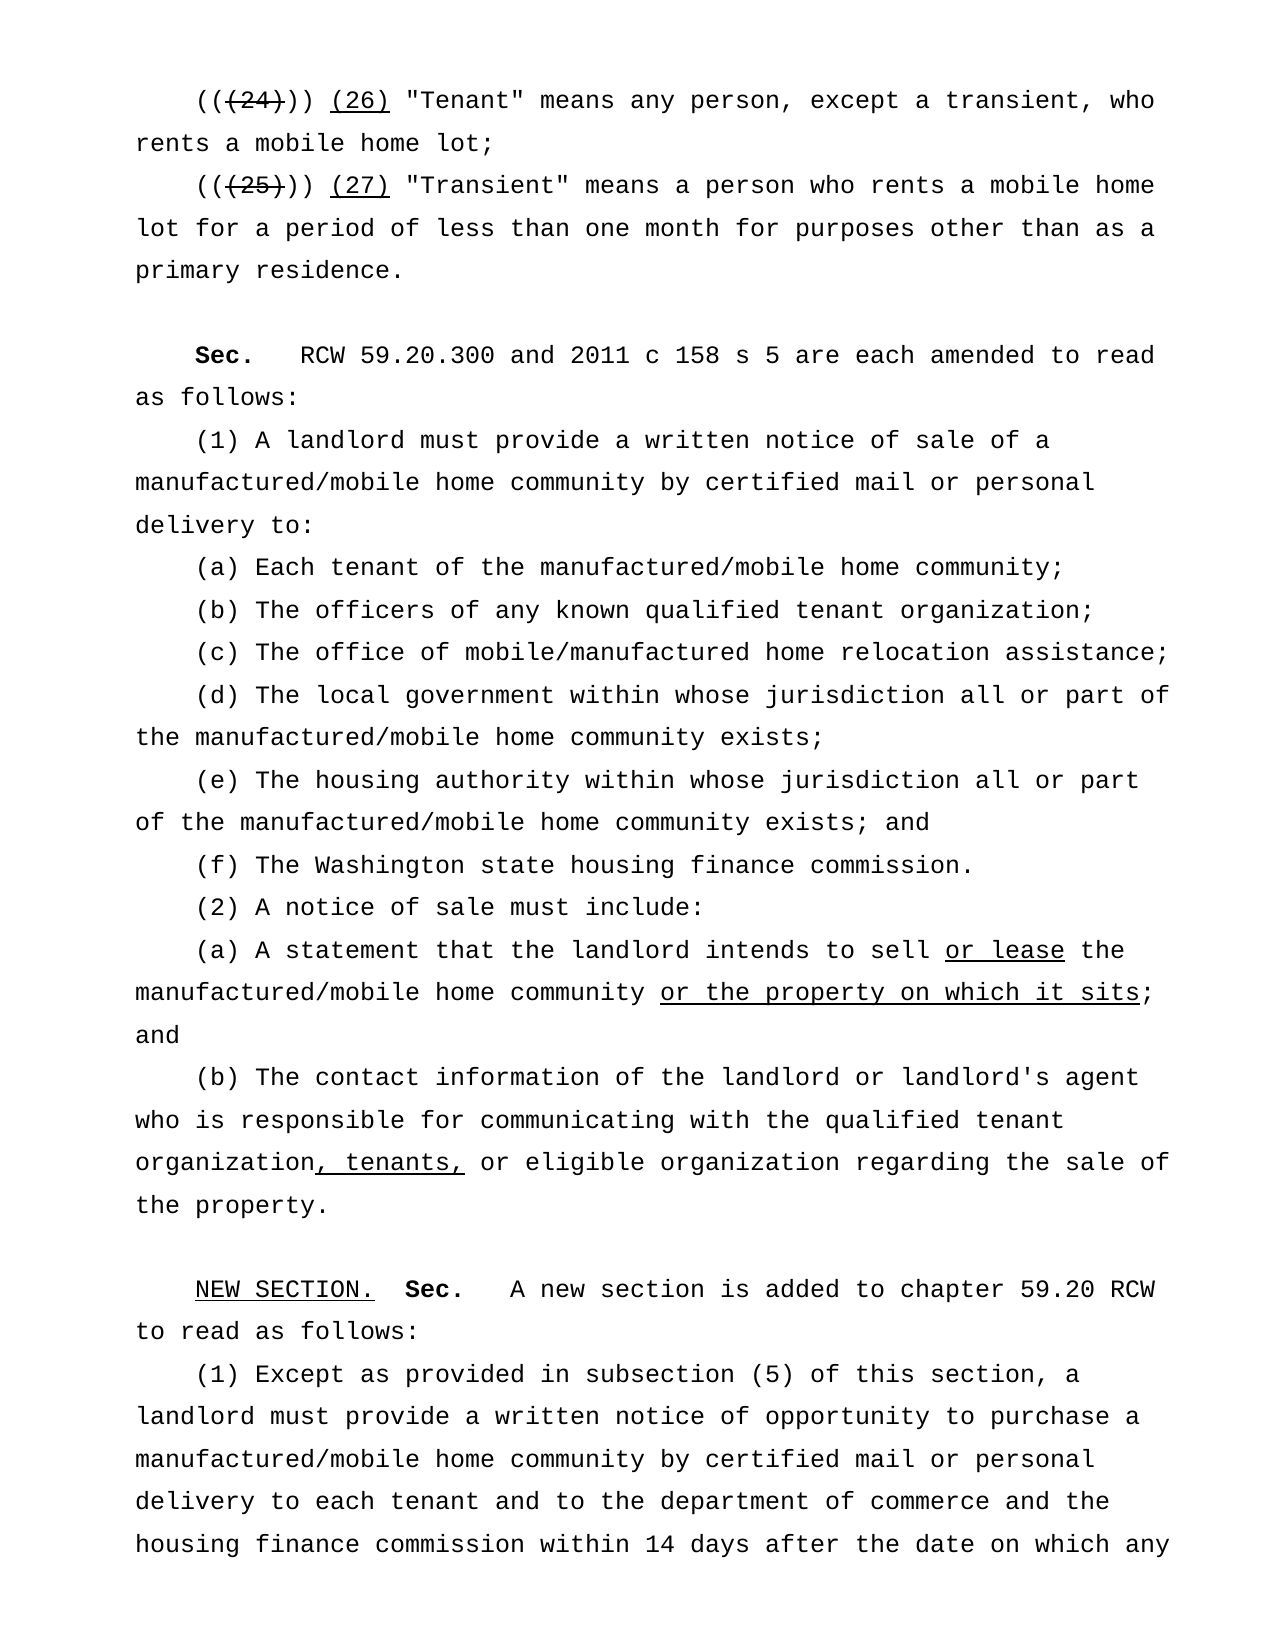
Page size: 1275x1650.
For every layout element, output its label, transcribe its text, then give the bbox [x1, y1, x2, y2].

text (((24))) (26) "Tenant" means any person, except a transient, who rents a mobile home lot; [135, 75, 1170, 160]
text (f) The Washington state housing finance commission. [135, 839, 1170, 882]
text (b) The officers of any known qualified tenant organization; [135, 584, 1170, 627]
text (2) A notice of sale must include: [135, 882, 1170, 924]
text Sec. RCW 59.20.300 and 2011 c 158 s 5 are each amended to read as follows: [135, 329, 1170, 414]
text (c) The office of mobile/manufactured home relocation assistance; [135, 627, 1170, 669]
text (e) The housing authority within whose jurisdiction all or part of the manufactured/mobile home community exists; and [135, 754, 1170, 839]
text NEW SECTION. Sec. A new section is added to chapter 59.20 RCW to read as follows: [135, 1263, 1170, 1348]
text (a) A statement that the landlord intends to sell or lease the manufactured/mobile home community or the property on which it sits; and [135, 924, 1170, 1052]
text (b) The contact information of the landlord or landlord's agent who is responsible for communicating with the qualified tenant organization, tenants, or eligible organization regarding the sale of the property. [135, 1052, 1170, 1222]
text (a) Each tenant of the manufactured/mobile home community; [135, 542, 1170, 584]
text (d) The local government within whose jurisdiction all or part of the manufactured/mobile home community exists; [135, 669, 1170, 754]
text (((25))) (27) "Transient" means a person who rents a mobile home lot for a period of less than one month for purposes other than as a primary residence. [135, 160, 1170, 287]
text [135, 1348, 1170, 1561]
text (1) A landlord must provide a written notice of sale of a manufactured/mobile home community by certified mail or personal delivery to: [135, 414, 1170, 542]
